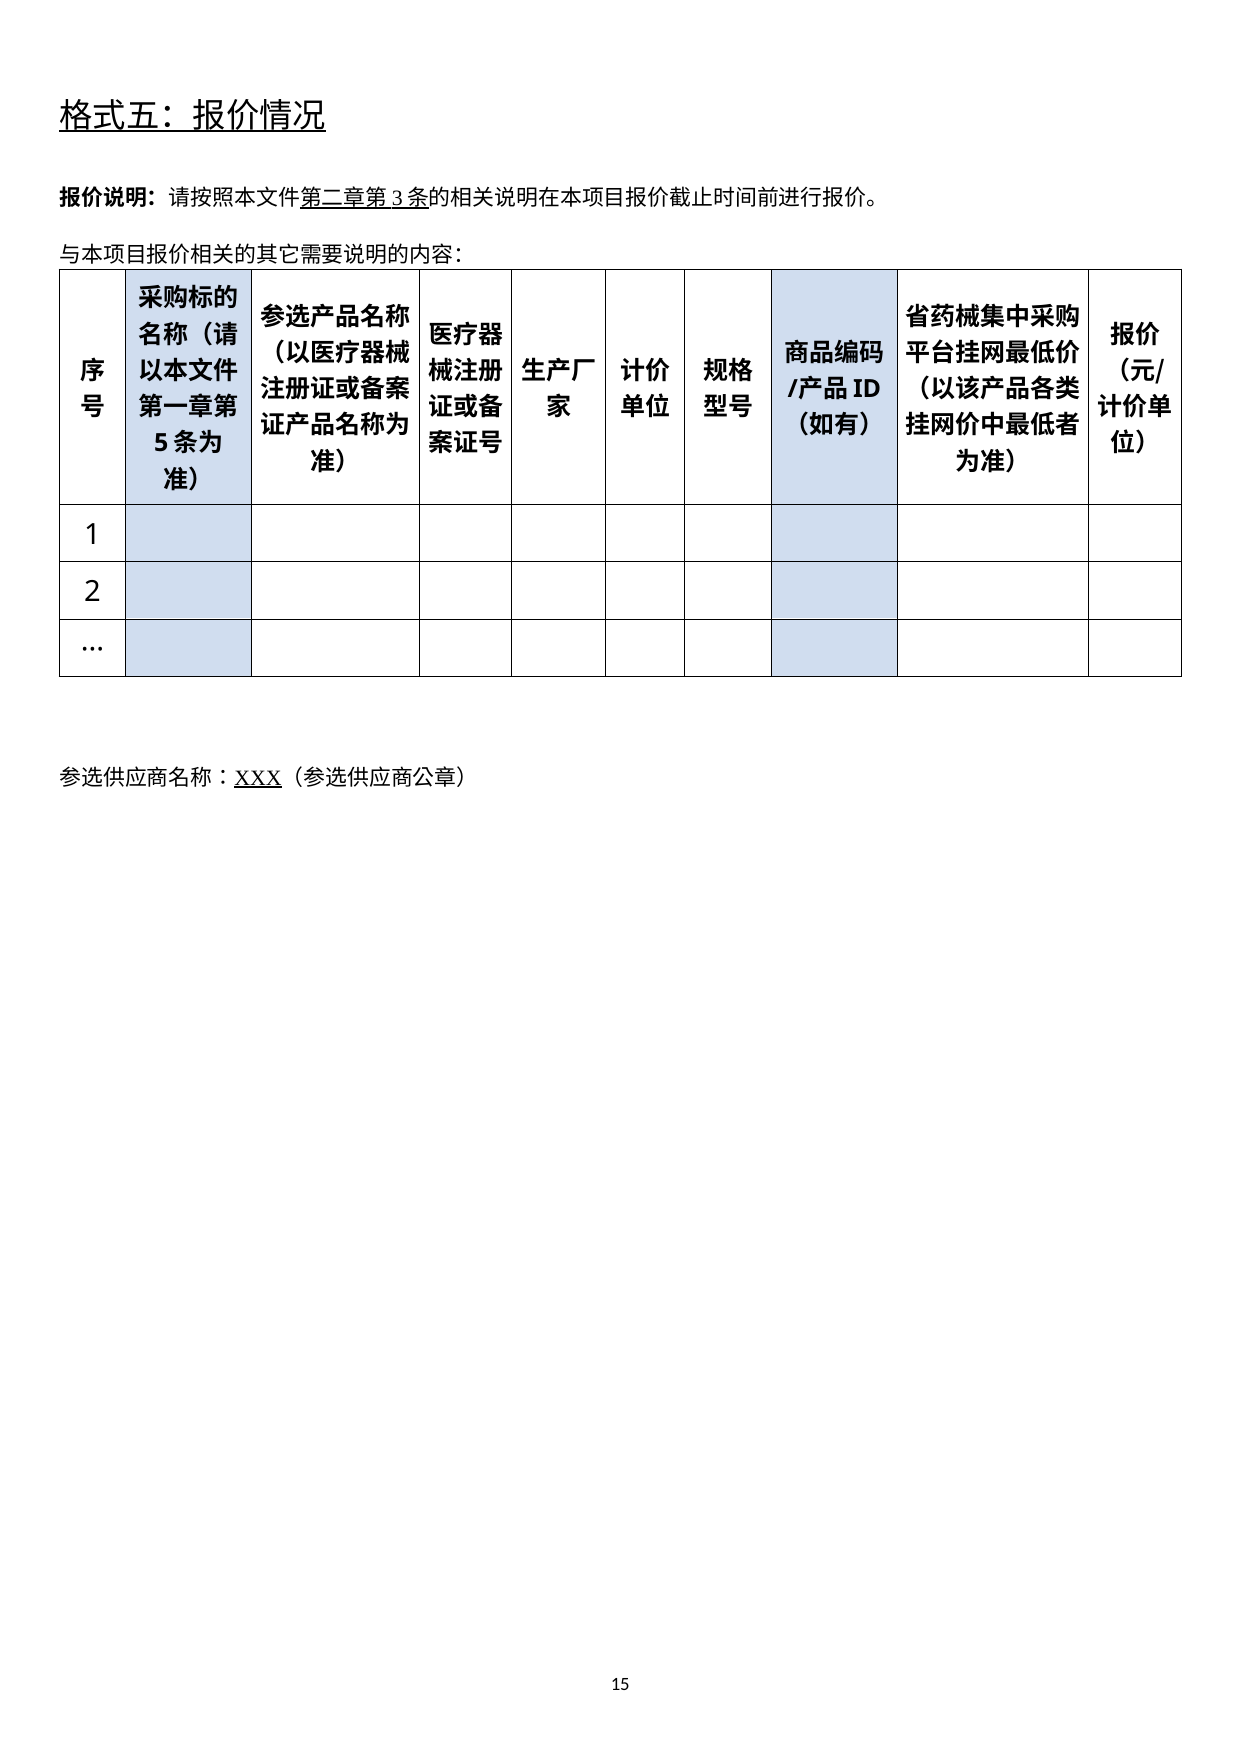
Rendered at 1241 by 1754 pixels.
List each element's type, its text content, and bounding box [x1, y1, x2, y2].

table_cell [685, 562, 771, 618]
table_cell [252, 620, 419, 676]
table_cell [420, 620, 511, 676]
table_cell [126, 505, 251, 561]
table_cell ··· [60, 620, 125, 676]
table_header 采购标的名称（请以本文件第一章第5条为准） [126, 270, 251, 504]
table_cell [252, 562, 419, 618]
table_cell [772, 562, 897, 618]
table_header 序号 [60, 270, 125, 504]
table_cell [606, 562, 684, 618]
table_cell [772, 620, 897, 676]
table_header 报价（元/计价单位） [1089, 270, 1181, 504]
table_cell [126, 620, 251, 676]
table_cell [1089, 505, 1181, 561]
text 与本项目报价相关的其它需要说明的内容： [59, 237, 1181, 268]
table_header 商品编码/产品ID （如有） [772, 270, 897, 504]
table_cell [685, 620, 771, 676]
table_header 规格型号 [685, 270, 771, 504]
table_cell [898, 620, 1088, 676]
table_cell [126, 562, 251, 618]
table_header 生产厂家 [512, 270, 605, 504]
text 参选供应商名称：XXX（参选供应商公章） [59, 760, 1181, 791]
table_cell [898, 505, 1088, 561]
table_header 省药械集中采购平台挂网最低价（以该产品各类挂网价中最低者为准） [898, 270, 1088, 504]
table_cell 2 [60, 562, 125, 618]
table_cell 1 [60, 505, 125, 561]
table_cell [420, 562, 511, 618]
table_header 医疗器械注册证或备案证号 [420, 270, 511, 504]
table_header 参选产品名称（以医疗器械注册证或备案证产品名称为准） [252, 270, 419, 504]
table_cell [606, 620, 684, 676]
text 报价说明：请按照本文件第二章第3条的相关说明在本项目报价截止时间前进行报价。 [59, 180, 1181, 212]
table_cell [512, 620, 605, 676]
table_cell [252, 505, 419, 561]
table_cell [772, 505, 897, 561]
table_cell [685, 505, 771, 561]
table_cell [898, 562, 1088, 618]
table_cell [1089, 562, 1181, 618]
table_cell [420, 505, 511, 561]
table_header 计价单位 [606, 270, 684, 504]
text 格式五：报价情况 [59, 89, 1181, 137]
table_cell [512, 505, 605, 561]
table_cell [1089, 620, 1181, 676]
table_cell [512, 562, 605, 618]
table_cell [606, 505, 684, 561]
